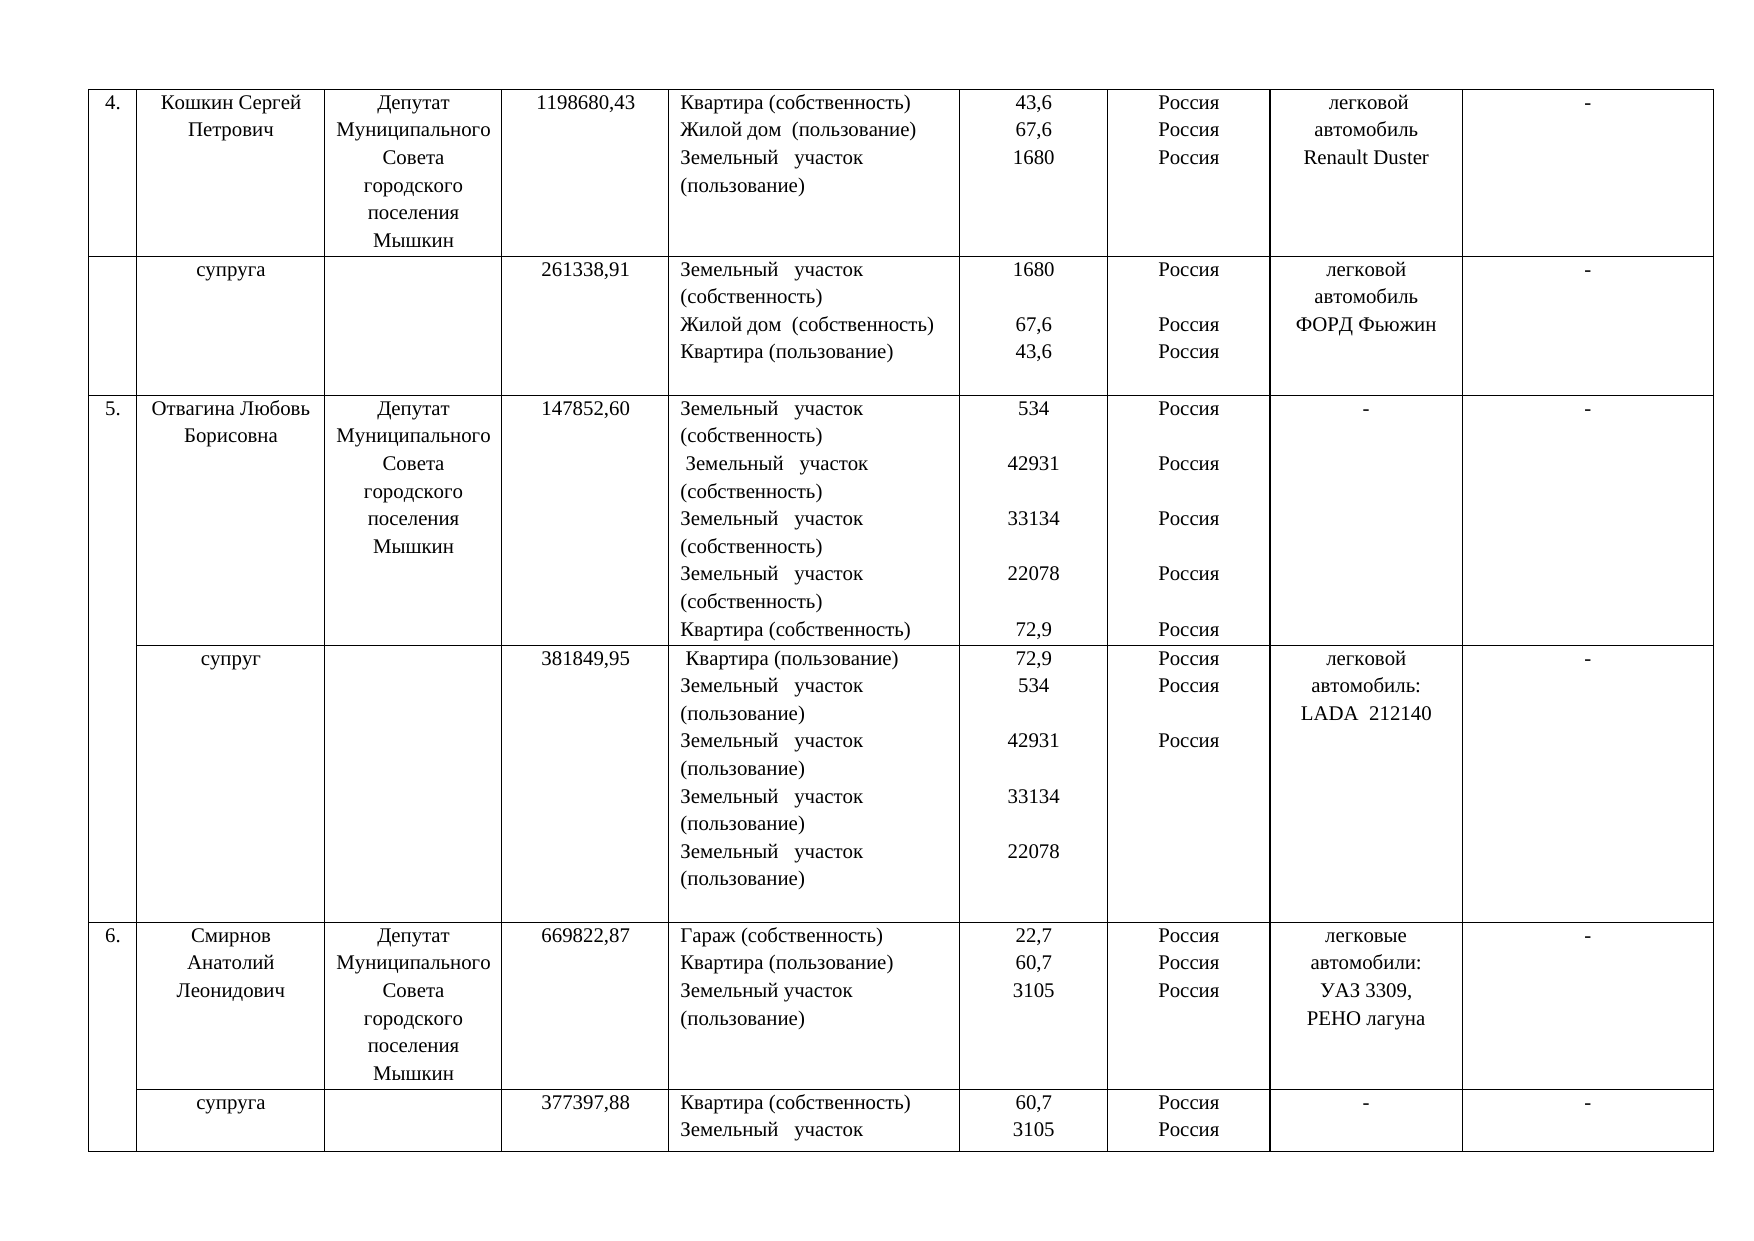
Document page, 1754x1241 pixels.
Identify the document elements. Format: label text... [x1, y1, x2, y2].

table_cell 72,9 534 42931 33134 22078 [960, 646, 1107, 922]
table_cell [89, 257, 136, 395]
table_cell легковой автомобиль ФОРД Фьюжин [1271, 257, 1462, 395]
table_cell - [1463, 396, 1713, 644]
table_cell Земельный участок (собственность) Земельный участок (собственность) Земельный участок (собственность) Земельный участок (собственность) Квартира (собственность) [669, 396, 959, 644]
table_cell 43,6 67,6 1680 [960, 90, 1107, 256]
table_cell 1198680,43 [502, 90, 668, 256]
table_cell супруга [137, 1090, 324, 1151]
table_cell 377397,88 [502, 1090, 668, 1151]
table_cell Депутат Муниципального Совета городского поселения Мышкин [325, 396, 501, 644]
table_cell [669, 1090, 959, 1151]
table_cell Земельный участок (собственность) Жилой дом (собственность) Квартира (пользование) [669, 257, 959, 395]
table_cell супруг [137, 646, 324, 922]
table_cell Россия Россия Россия Россия Россия [1108, 396, 1269, 644]
table_cell - [1463, 257, 1713, 395]
table_cell 6. [89, 923, 136, 1151]
table_cell 147852,60 [502, 396, 668, 644]
table_cell Россия Россия Россия [1108, 646, 1269, 922]
table_cell 261338,91 [502, 257, 668, 395]
table_cell Смирнов Анатолий Леонидович [137, 923, 324, 1088]
table_cell [325, 257, 501, 395]
table_cell - [1463, 646, 1713, 922]
table_cell - [1271, 396, 1462, 644]
table_cell 22,7 60,7 3105 [960, 923, 1107, 1088]
table_cell легковые автомобили: УАЗ 3309, РЕНО лагуна [1271, 923, 1462, 1088]
table_cell 4. [89, 90, 136, 256]
table_cell Квартира (собственность) Жилой дом (пользование) Земельный участок (пользование) [669, 90, 959, 256]
table_cell 669822,87 [502, 923, 668, 1088]
table_cell Квартира (пользование) Земельный участок (пользование) Земельный участок (пользование) Земельный участок (пользование) Земельный участок (пользование) [669, 646, 959, 922]
table_cell [325, 1090, 501, 1151]
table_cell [1108, 1090, 1269, 1151]
table_cell 60,7 3105 22,7 [960, 1090, 1107, 1151]
table_cell Депутат Муниципального Совета городского поселения Мышкин [325, 923, 501, 1088]
table_cell Россия Россия Россия [1108, 257, 1269, 395]
table_cell Кошкин Сергей Петрович [137, 90, 324, 256]
table_cell [325, 646, 501, 922]
table_cell - [1463, 90, 1713, 256]
table_cell 534 42931 33134 22078 72,9 [960, 396, 1107, 644]
table_cell супруга [137, 257, 324, 395]
table_cell 5. [89, 396, 136, 922]
table_cell 1680 67,6 43,6 [960, 257, 1107, 395]
table_cell Гараж (собственность) Квартира (пользование) Земельный участок (пользование) [669, 923, 959, 1088]
table_cell Депутат Муниципального Совета городского поселения Мышкин [325, 90, 501, 256]
table_cell легковой автомобиль: LADA 212140 [1271, 646, 1462, 922]
table_cell 381849,95 [502, 646, 668, 922]
table_cell Отвагина Любовь Борисовна [137, 396, 324, 644]
table_cell - [1463, 1090, 1713, 1151]
table_cell легковой автомобиль Renault Duster [1271, 90, 1462, 256]
table_cell - [1463, 923, 1713, 1088]
table_cell Россия Россия Россия [1108, 923, 1269, 1088]
table_cell Россия Россия Россия [1108, 90, 1269, 256]
table_cell - [1271, 1090, 1462, 1151]
